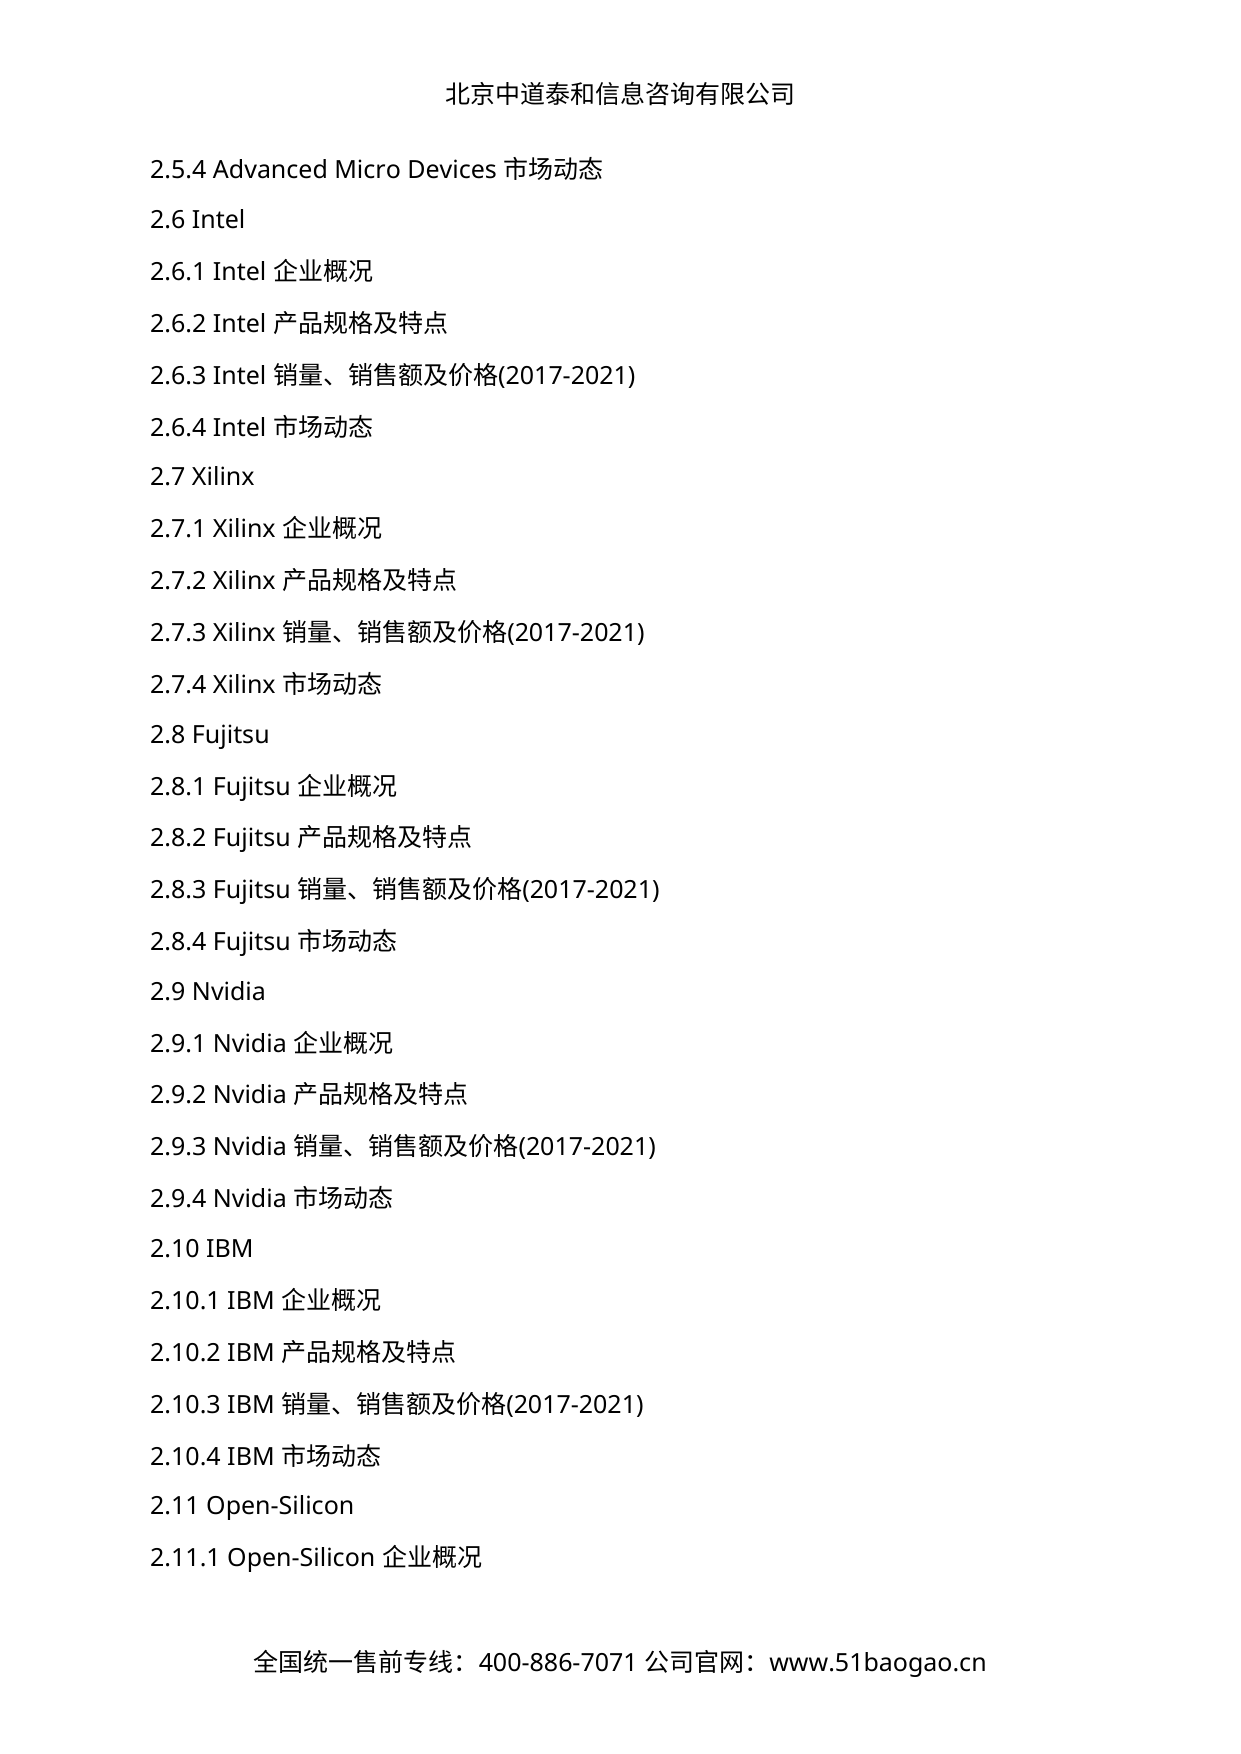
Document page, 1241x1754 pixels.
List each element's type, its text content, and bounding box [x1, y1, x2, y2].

text 2.10 IBM [150, 1231, 1090, 1265]
text 2.8.1 Fujitsu 企业概况 [150, 766, 1090, 802]
text 2.10.3 IBM 销量、销售额及价格(2017-2021) [150, 1384, 1090, 1420]
text 2.9.1 Nvidia 企业概况 [150, 1023, 1090, 1059]
text 2.5.4 Advanced Micro Devices 市场动态 [150, 150, 1090, 186]
text 2.8.2 Fujitsu 产品规格及特点 [150, 818, 1090, 854]
text 2.7.3 Xilinx 销量、销售额及价格(2017-2021) [150, 612, 1090, 649]
text 2.8.3 Fujitsu 销量、销售额及价格(2017-2021) [150, 870, 1090, 906]
text 2.8.4 Fujitsu 市场动态 [150, 922, 1090, 958]
text 2.7.4 Xilinx 市场动态 [150, 664, 1090, 701]
text 2.9.2 Nvidia 产品规格及特点 [150, 1075, 1090, 1111]
text 2.11.1 Open-Silicon 企业概况 [150, 1537, 1090, 1574]
text 2.9.4 Nvidia 市场动态 [150, 1179, 1090, 1215]
text 2.6 Intel [150, 202, 1090, 236]
text 2.7.2 Xilinx 产品规格及特点 [150, 561, 1090, 597]
text 2.7 Xilinx [150, 459, 1090, 493]
text 2.10.4 IBM 市场动态 [150, 1436, 1090, 1472]
text 2.8 Fujitsu [150, 716, 1090, 750]
text 2.6.2 Intel 产品规格及特点 [150, 303, 1090, 340]
text 2.6.4 Intel 市场动态 [150, 407, 1090, 443]
text 2.9 Nvidia [150, 973, 1090, 1007]
text 2.6.1 Intel 企业概况 [150, 252, 1090, 288]
text 2.10.2 IBM 产品规格及特点 [150, 1332, 1090, 1368]
text 2.10.1 IBM 企业概况 [150, 1280, 1090, 1317]
text 2.7.1 Xilinx 企业概况 [150, 509, 1090, 545]
text 2.9.3 Nvidia 销量、销售额及价格(2017-2021) [150, 1127, 1090, 1163]
text 2.6.3 Intel 销量、销售额及价格(2017-2021) [150, 355, 1090, 392]
text 2.11 Open-Silicon [150, 1488, 1090, 1522]
